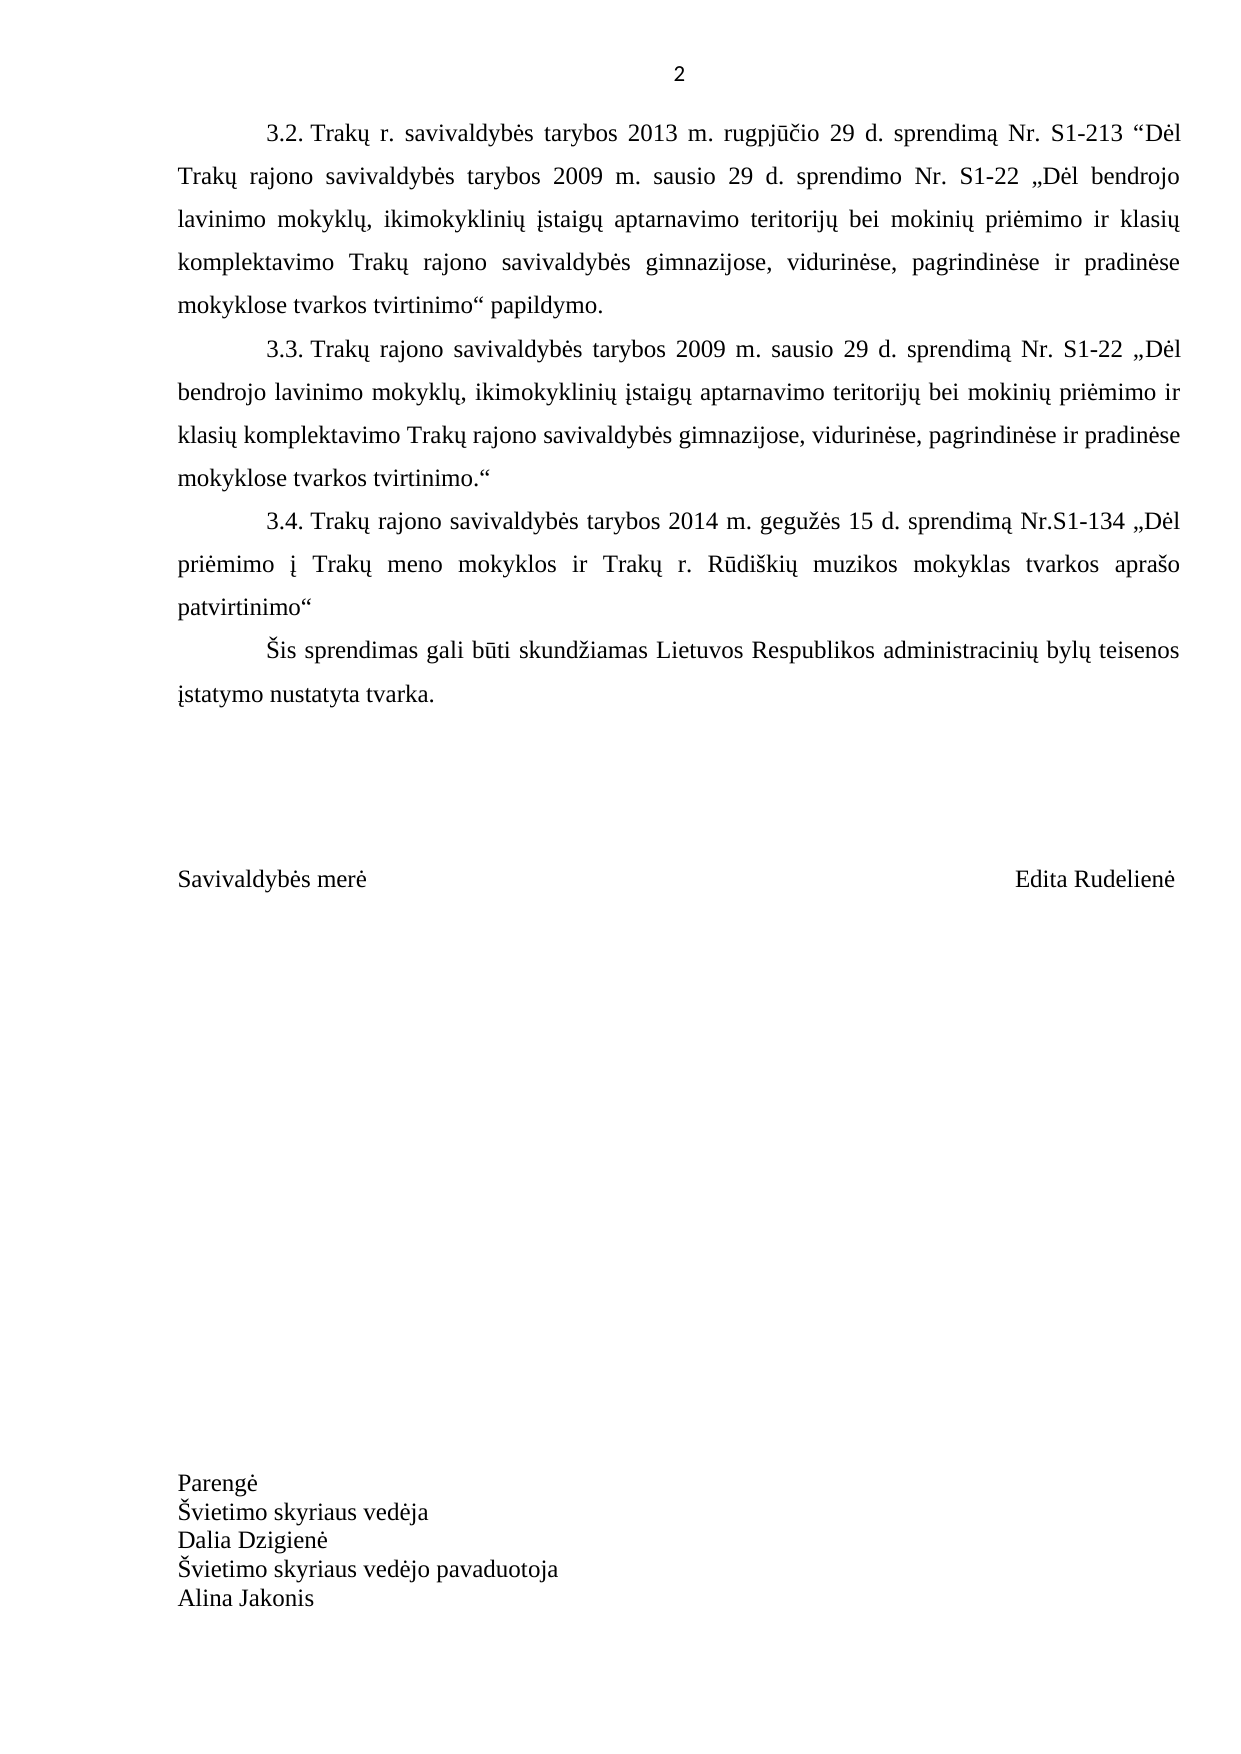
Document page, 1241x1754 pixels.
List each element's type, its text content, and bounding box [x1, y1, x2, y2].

text Alina Jakonis [177, 1583, 1181, 1612]
text Parengė [177, 1468, 1181, 1497]
text Savivaldybės merė Edita Rudelienė [177, 864, 1181, 936]
text Švietimo skyriaus vedėja [177, 1497, 1181, 1525]
list Šis sprendimas gali būti skundžiamas Lietuvos Respublikos administracinių bylų teisenos įstatymo nustatyta tvarka. [177, 636, 1181, 707]
list Trakų rajono savivaldybės tarybos 2014 m. gegužės 15 d. sprendimą Nr.S1-134 „Dėl priėmimo į Trakų meno mokyklos ir Trakų r. Rūdiškių muzikos mokyklas tvarkos aprašo patvirtinimo“ [177, 506, 1181, 621]
text Dalia Dzigienė [177, 1525, 1181, 1554]
list Trakų rajono savivaldybės tarybos 2009 m. sausio 29 d. sprendimą Nr. S1-22 „Dėl bendrojo lavinimo mokyklų, ikimokyklinių įstaigų aptarnavimo teritorijų bei mokinių priėmimo ir klasių komplektavimo Trakų rajono savivaldybės gimnazijose, vidurinėse, pagrindinėse ir pradinėse mokyklose tvarkos tvirtinimo.“ [177, 334, 1181, 492]
text Švietimo skyriaus vedėjo pavaduotoja [177, 1554, 1181, 1583]
list Trakų r. savivaldybės tarybos 2013 m. rugpjūčio 29 d. sprendimą Nr. S1-213 “Dėl Trakų rajono savivaldybės tarybos 2009 m. sausio 29 d. sprendimo Nr. S1-22 „Dėl bendrojo lavinimo mokyklų, ikimokyklinių įstaigų aptarnavimo teritorijų bei mokinių priėmimo ir klasių komplektavimo Trakų rajono savivaldybės gimnazijose, vidurinėse, pagrindinėse ir pradinėse mokyklose tvarkos tvirtinimo“ papildymo. [177, 118, 1181, 319]
